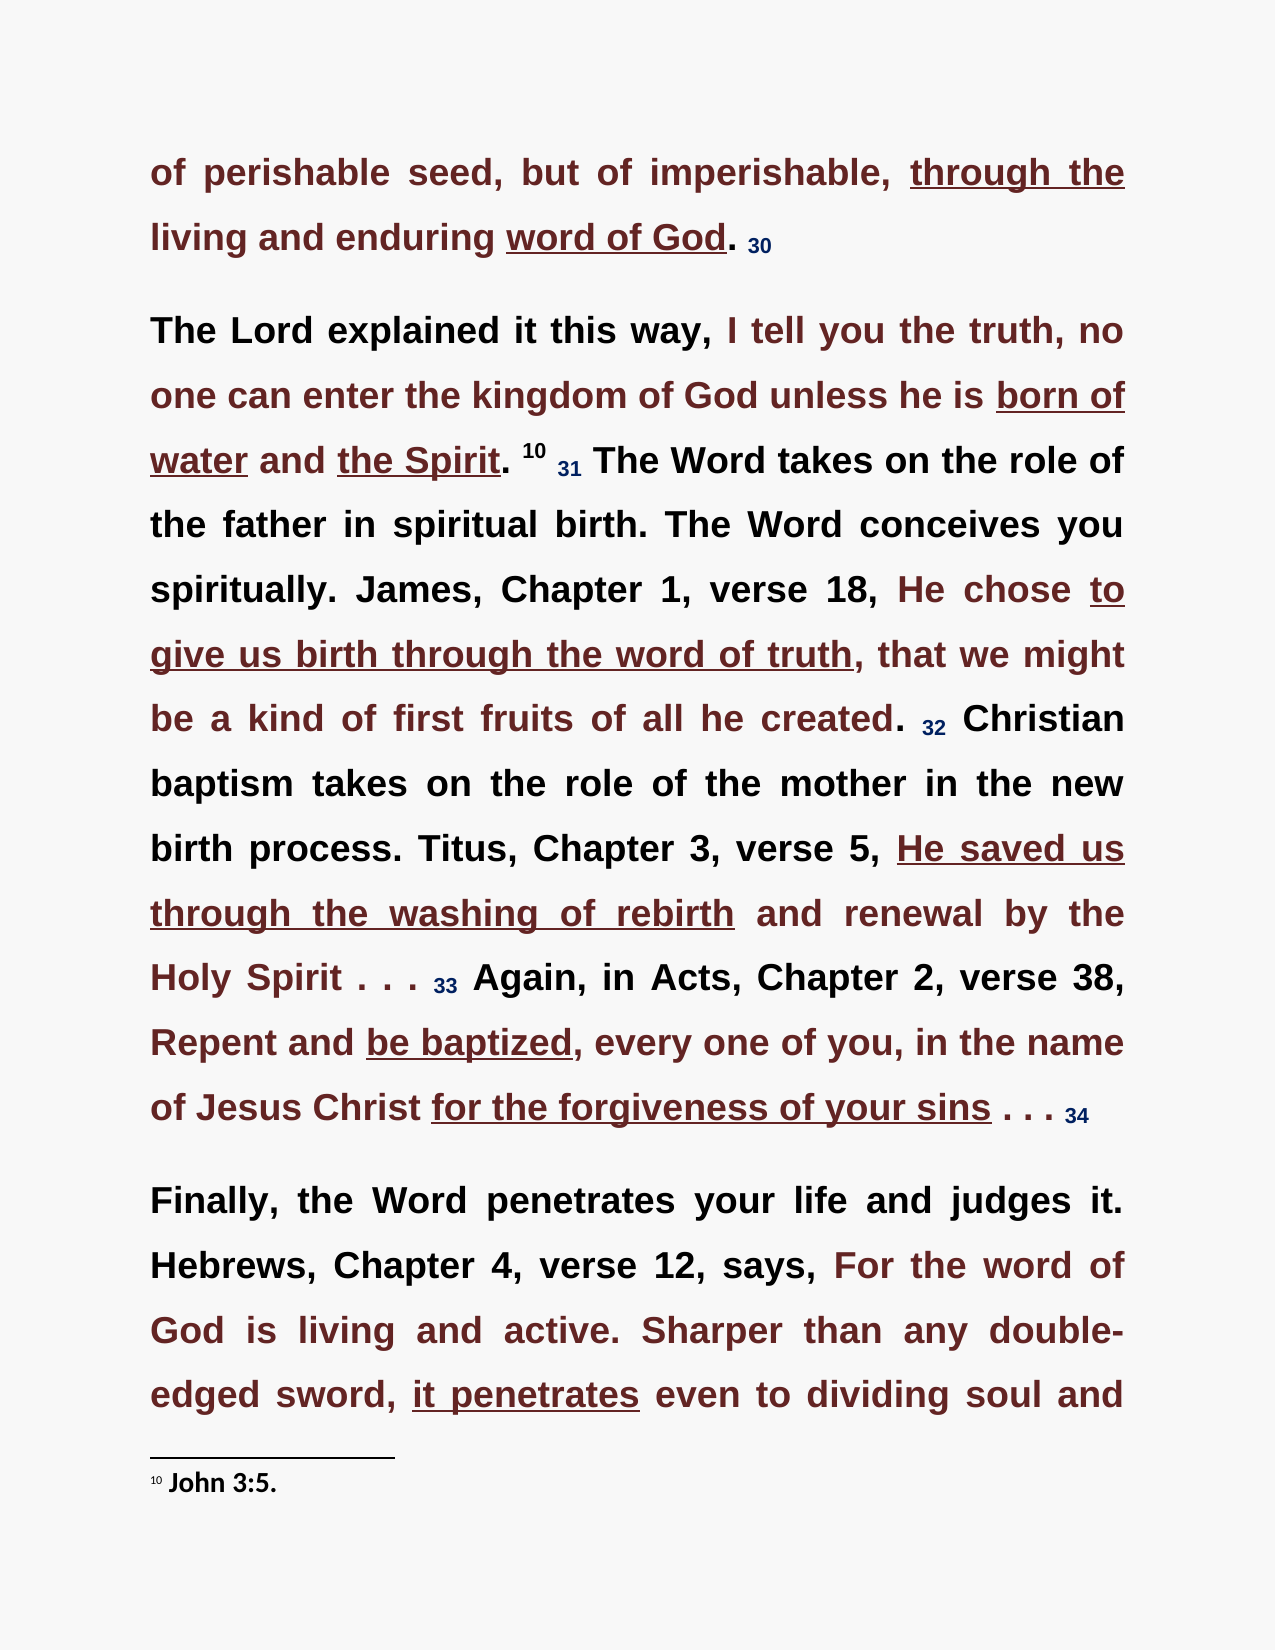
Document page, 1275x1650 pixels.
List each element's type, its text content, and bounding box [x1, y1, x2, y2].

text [150, 1179, 1125, 1416]
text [150, 150, 1125, 258]
text The Lord explained it this way, I tell you the truth, no one can enter the kingdom of God unless he is born of water and the Spirit. 31 The Word takes on the role of the father in spiritual birth. The Word conceives you spiritually. James, Chapter 1, verse 18, He chose to give us birth through the word of truth, that we might be a kind of first fruits of all he created. 32 Christian baptism takes on the role of the mother in the new birth process. Titus, Chapter 3, verse 5, He saved us through the washing of rebirth and renewal by the Holy Spirit . . . 33 Again, in Acts, Chapter 2, verse 38, Repent and be baptized, every one of you, in the name of Jesus Christ for the forgiveness of your sins . . . 34 [150, 308, 1125, 1128]
